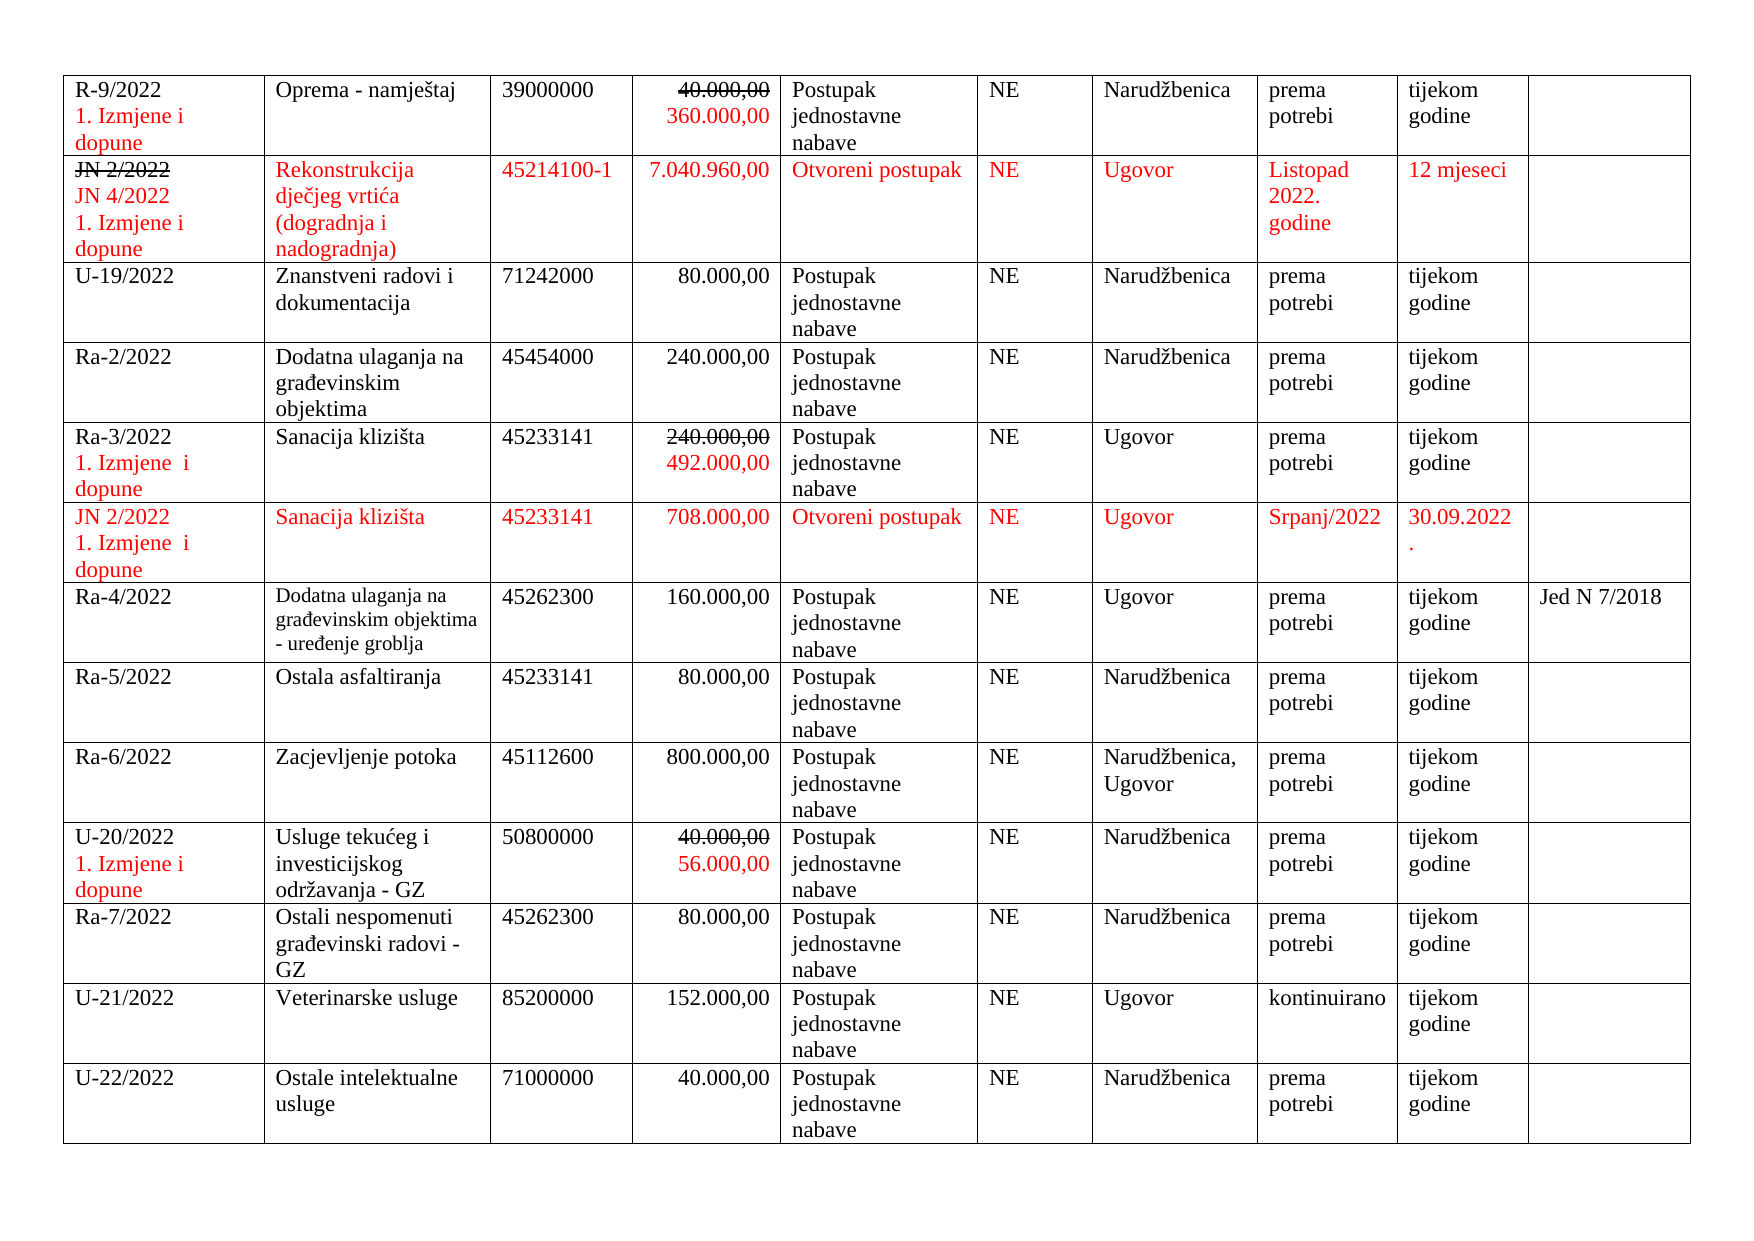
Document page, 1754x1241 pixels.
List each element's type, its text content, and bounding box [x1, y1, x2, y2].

table_cell 80.000,00 [633, 263, 780, 342]
table_cell prema potrebi [1258, 263, 1397, 342]
table_cell Dodatna ulaganja na građevinskim objektima [265, 343, 490, 422]
table_cell [1529, 1064, 1690, 1143]
table_cell U-21/2022 [64, 984, 264, 1063]
table_cell NE [978, 583, 1092, 662]
table_cell 152.000,00 [633, 984, 780, 1063]
table_cell 30.09.2022. [1398, 503, 1528, 582]
table_cell Postupak jednostavne nabave [781, 984, 977, 1063]
table_cell Narudžbenica [1093, 904, 1257, 982]
table_cell 12 mjeseci [1398, 156, 1528, 262]
table_cell prema potrebi [1258, 663, 1397, 742]
table_cell Rekonstrukcija dječjeg vrtića (dogradnja i nadogradnja) [265, 156, 490, 262]
table_cell prema potrebi [1258, 343, 1397, 422]
table_cell Narudžbenica [1093, 663, 1257, 742]
table_cell tijekom godine [1398, 423, 1528, 502]
table_cell tijekom godine [1398, 984, 1528, 1063]
table_cell Jed N 7/2018 [1529, 583, 1690, 662]
table_cell Postupak jednostavne nabave [781, 583, 977, 662]
table_cell 45233141 [491, 663, 632, 742]
table_cell tijekom godine [1398, 76, 1528, 155]
table_cell Ugovor [1093, 503, 1257, 582]
table_cell NE [978, 743, 1092, 822]
table_cell Ugovor [1093, 423, 1257, 502]
table_cell 45214100-1 [491, 156, 632, 262]
table_cell NE [978, 263, 1092, 342]
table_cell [781, 76, 977, 155]
table_cell 240.000,00 492.000,00 [633, 423, 780, 502]
table_cell Narudžbenica, Ugovor [1093, 743, 1257, 822]
table_cell [1529, 904, 1690, 982]
table_cell 708.000,00 [633, 503, 780, 582]
table_cell Postupak jednostavne nabave [781, 743, 977, 822]
table_cell [1529, 663, 1690, 742]
table_cell Narudžbenica [1093, 76, 1257, 155]
table_cell 45454000 [491, 343, 632, 422]
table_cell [781, 1064, 977, 1143]
table_cell 160.000,00 [633, 583, 780, 662]
table_cell Postupak jednostavne nabave [781, 663, 977, 742]
table_cell Ra-4/2022 [64, 583, 264, 662]
table_cell Listopad 2022. godine [1258, 156, 1397, 262]
table_cell tijekom godine [1398, 663, 1528, 742]
table_cell kontinuirano [1258, 984, 1397, 1063]
table_cell Otvoreni postupak [781, 503, 977, 582]
table_cell 7.040.960,00 [633, 156, 780, 262]
table_cell Narudžbenica [1093, 1064, 1257, 1143]
table_cell tijekom godine [1398, 904, 1528, 982]
table_cell Ugovor [1093, 583, 1257, 662]
table_cell Narudžbenica [1093, 343, 1257, 422]
table_cell prema potrebi [1258, 823, 1397, 902]
table_cell 45262300 [491, 583, 632, 662]
table_cell 45262300 [491, 904, 632, 982]
table_cell 240.000,00 [633, 343, 780, 422]
table_cell R-9/2022 1. Izmjene i dopune [64, 76, 264, 155]
table_cell Postupak jednostavne nabave [781, 823, 977, 902]
table_cell [1529, 743, 1690, 822]
table_cell NE [978, 423, 1092, 502]
table_cell NE [978, 904, 1092, 982]
table_cell Ostale intelektualne usluge [265, 1064, 490, 1143]
table_cell tijekom godine [1398, 263, 1528, 342]
table_cell Postupak jednostavne nabave [781, 423, 977, 502]
table_cell Postupak jednostavne nabave [781, 904, 977, 982]
table_cell tijekom godine [1398, 583, 1528, 662]
table_cell 800.000,00 [633, 743, 780, 822]
table_cell 45233141 [491, 503, 632, 582]
table_cell NE [978, 76, 1092, 155]
table_cell Oprema - namještaj [265, 76, 490, 155]
table_cell NE [978, 343, 1092, 422]
table_cell [1529, 76, 1690, 155]
table_cell Sanacija klizišta [265, 423, 490, 502]
table_cell [1529, 984, 1690, 1063]
table_cell Narudžbenica [1093, 823, 1257, 902]
table_cell U-20/2022 1. Izmjene i dopune [64, 823, 264, 902]
table_cell prema potrebi [1258, 743, 1397, 822]
table_cell 85200000 [491, 984, 632, 1063]
table_cell U-22/2022 [64, 1064, 264, 1143]
table_cell Znanstveni radovi i dokumentacija [265, 263, 490, 342]
table_cell tijekom godine [1398, 823, 1528, 902]
table_cell prema potrebi [1258, 583, 1397, 662]
table_cell Postupak jednostavne nabave [781, 343, 977, 422]
table_cell [1529, 823, 1690, 902]
table_cell 71000000 [491, 1064, 632, 1143]
table_cell [1529, 423, 1690, 502]
table_cell Ugovor [1093, 156, 1257, 262]
table_cell Ostala asfaltiranja [265, 663, 490, 742]
table_cell NE [978, 156, 1092, 262]
table_cell prema potrebi [1258, 423, 1397, 502]
table_cell Dodatna ulaganja na građevinskim objektima - uređenje groblja [265, 583, 490, 662]
table_cell Postupak jednostavne nabave [781, 263, 977, 342]
table_cell NE [978, 503, 1092, 582]
table_cell 39000000 [491, 76, 632, 155]
table_cell Sanacija klizišta [265, 503, 490, 582]
table_cell 45233141 [491, 423, 632, 502]
table_cell 40.000,00 [633, 1064, 780, 1143]
table_cell U-19/2022 [64, 263, 264, 342]
table_cell prema potrebi [1258, 76, 1397, 155]
table_cell 71242000 [491, 263, 632, 342]
table_cell 40.000,00 56.000,00 [633, 823, 780, 902]
table_cell prema potrebi [1258, 904, 1397, 982]
table_cell JN 2/2022 JN 4/2022 1. Izmjene i dopune [64, 156, 264, 262]
table_cell NE [978, 984, 1092, 1063]
table_cell NE [978, 663, 1092, 742]
table_cell tijekom godine [1398, 343, 1528, 422]
table_cell Usluge tekućeg i investicijskog održavanja - GZ [265, 823, 490, 902]
table_cell Srpanj/2022 [1258, 503, 1397, 582]
table_cell Ostali nespomenuti građevinski radovi - GZ [265, 904, 490, 982]
table_cell tijekom godine [1398, 1064, 1528, 1143]
table_cell JN 2/2022 1. Izmjene i dopune [64, 503, 264, 582]
table_cell Otvoreni postupak [781, 156, 977, 262]
table_cell 50800000 [491, 823, 632, 902]
table_cell Ra-5/2022 [64, 663, 264, 742]
table_cell Ra-7/2022 [64, 904, 264, 982]
table_cell Veterinarske usluge [265, 984, 490, 1063]
table_cell NE [978, 823, 1092, 902]
table_cell 45112600 [491, 743, 632, 822]
table_cell 80.000,00 [633, 904, 780, 982]
table_cell Ra-2/2022 [64, 343, 264, 422]
table_cell Ra-3/2022 1. Izmjene i dopune [64, 423, 264, 502]
table_cell [1529, 156, 1690, 262]
table_cell Zacjevljenje potoka [265, 743, 490, 822]
table_cell 40.000,00 360.000,00 [633, 76, 780, 155]
table_cell tijekom godine [1398, 743, 1528, 822]
table_cell [1529, 343, 1690, 422]
table_cell Ugovor [1093, 984, 1257, 1063]
table_cell [1529, 503, 1690, 582]
table_cell Ra-6/2022 [64, 743, 264, 822]
table_cell [1529, 263, 1690, 342]
table_cell 80.000,00 [633, 663, 780, 742]
table_cell Narudžbenica [1093, 263, 1257, 342]
table_cell NE [978, 1064, 1092, 1143]
table_cell prema potrebi [1258, 1064, 1397, 1143]
